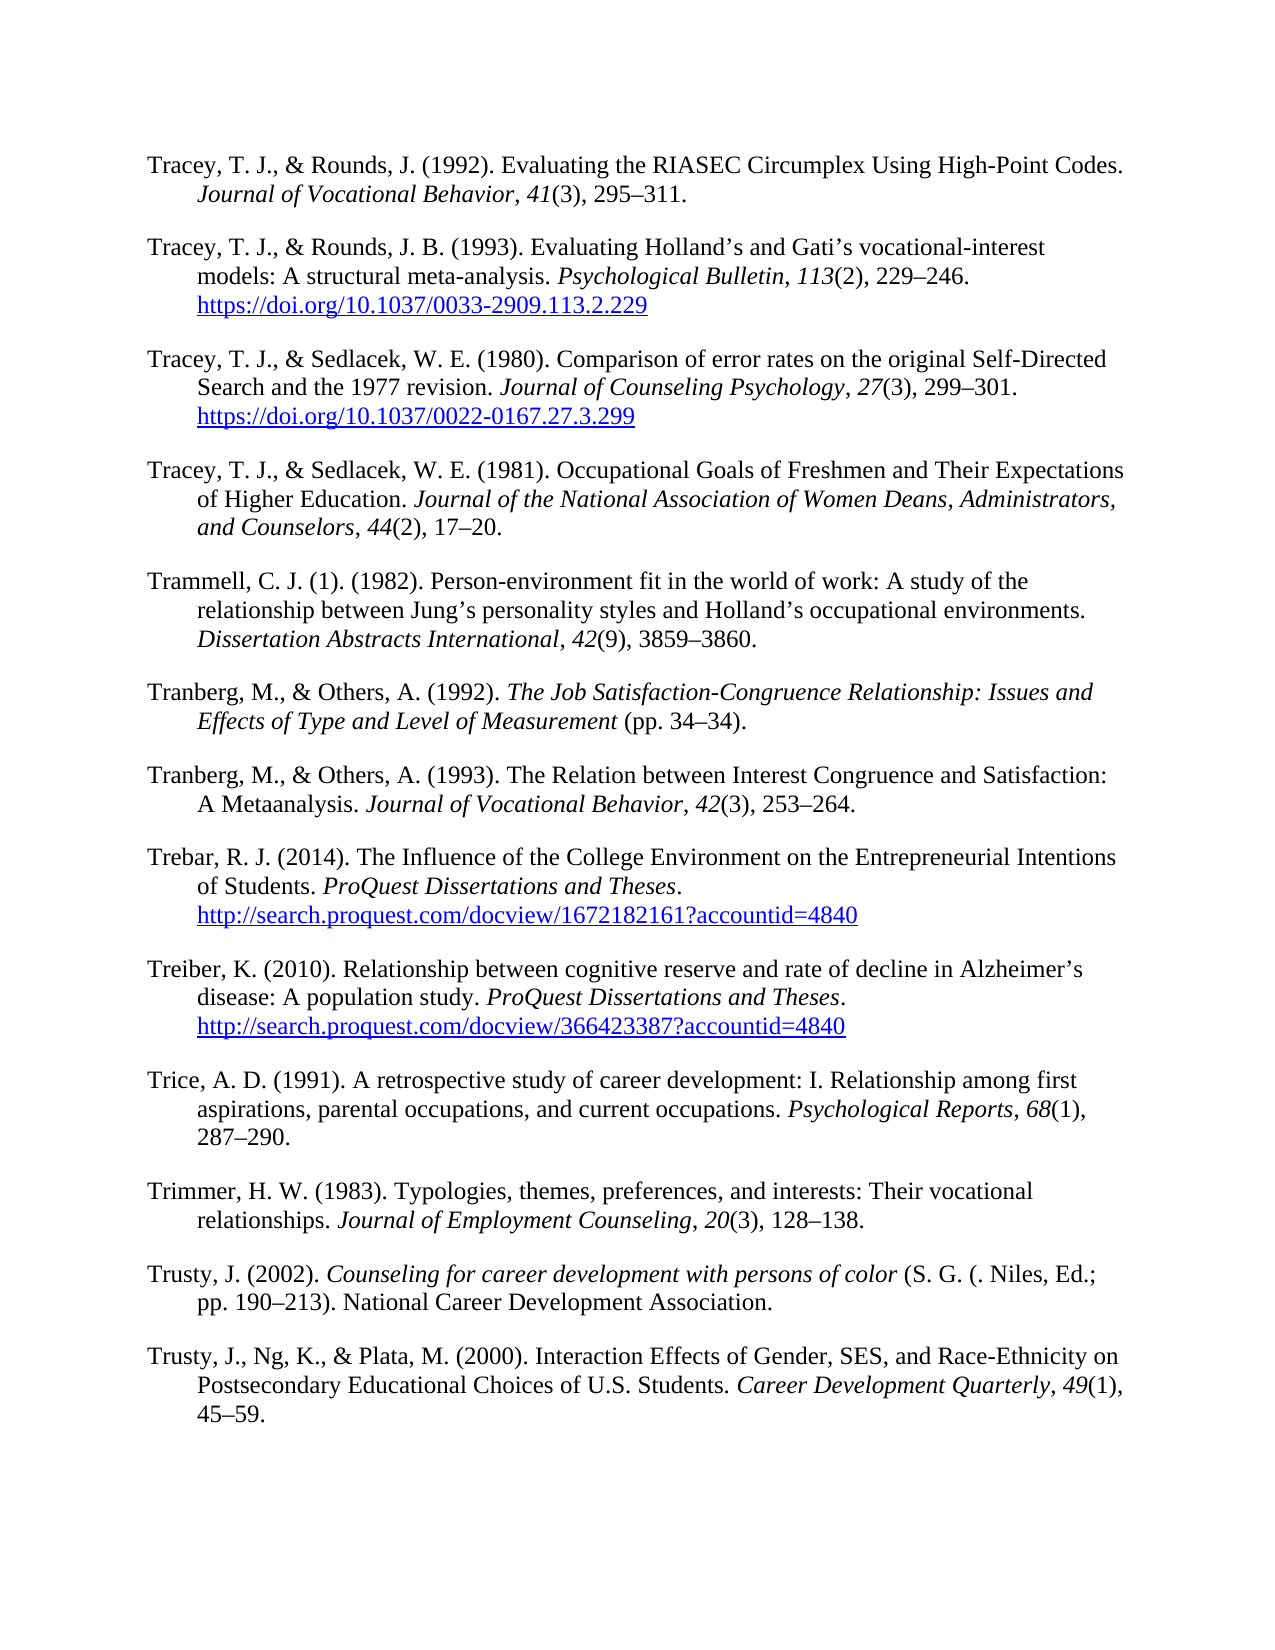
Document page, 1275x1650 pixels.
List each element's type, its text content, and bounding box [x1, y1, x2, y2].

text Tracey, T. J., & Rounds, J. (1992). Evaluating the RIASEC Circumplex Using High-Point Codes. Journal of Vocational Behavior, 41(3), 295–311. [147, 150, 1125, 207]
text Tranberg, M., & Others, A. (1992). The Job Satisfaction-Congruence Relationship: Issues and Effects of Type and Level of Measurement (pp. 34–34). [147, 677, 1125, 735]
text Tracey, T. J., & Sedlacek, W. E. (1981). Occupational Goals of Freshmen and Their Expectations of Higher Education. Journal of the National Association of Women Deans, Administrators, and Counselors, 44(2), 17–20. [147, 455, 1125, 541]
text Trimmer, H. W. (1983). Typologies, themes, preferences, and interests: Their vocational relationships. Journal of Employment Counseling, 20(3), 128–138. [147, 1176, 1125, 1234]
text Treiber, K. (2010). Relationship between cognitive reserve and rate of decline in Alzheimer’s disease: A population study. ProQuest Dissertations and Theses. http://search.proquest.com/docview/366423387?accountid=4840 [147, 954, 1125, 1040]
text Trammell, C. J. (1). (1982). Person-environment fit in the world of work: A study of the relationship between Jung’s personality styles and Holland’s occupational environments. Dissertation Abstracts International, 42(9), 3859–3860. [147, 566, 1125, 652]
text Tracey, T. J., & Rounds, J. B. (1993). Evaluating Holland’s and Gati’s vocational-interest models: A structural meta-analysis. Psychological Bulletin, 113(2), 229–246. https://doi.org/10.1037/0033-2909.113.2.229 [147, 232, 1125, 319]
text Tracey, T. J., & Sedlacek, W. E. (1980). Comparison of error rates on the original Self-Directed Search and the 1977 revision. Journal of Counseling Psychology, 27(3), 299–301. https://doi.org/10.1037/0022-0167.27.3.299 [147, 344, 1125, 430]
text Tranberg, M., & Others, A. (1993). The Relation between Interest Congruence and Satisfaction: A Metaanalysis. Journal of Vocational Behavior, 42(3), 253–264. [147, 760, 1125, 817]
text Trusty, J., Ng, K., & Plata, M. (2000). Interaction Effects of Gender, SES, and Race-Ethnicity on Postsecondary Educational Choices of U.S. Students. Career Development Quarterly, 49(1), 45–59. [147, 1341, 1125, 1427]
text Trice, A. D. (1991). A retrospective study of career development: I. Relationship among first aspirations, parental occupations, and current occupations. Psychological Reports, 68(1), 287–290. [147, 1065, 1125, 1151]
text Trebar, R. J. (2014). The Influence of the College Environment on the Entrepreneurial Intentions of Students. ProQuest Dissertations and Theses. http://search.proquest.com/docview/1672182161?accountid=4840 [147, 842, 1125, 929]
text Trusty, J. (2002). Counseling for career development with persons of color (S. G. (. Niles, Ed.; pp. 190–213). National Career Development Association. [147, 1259, 1125, 1316]
